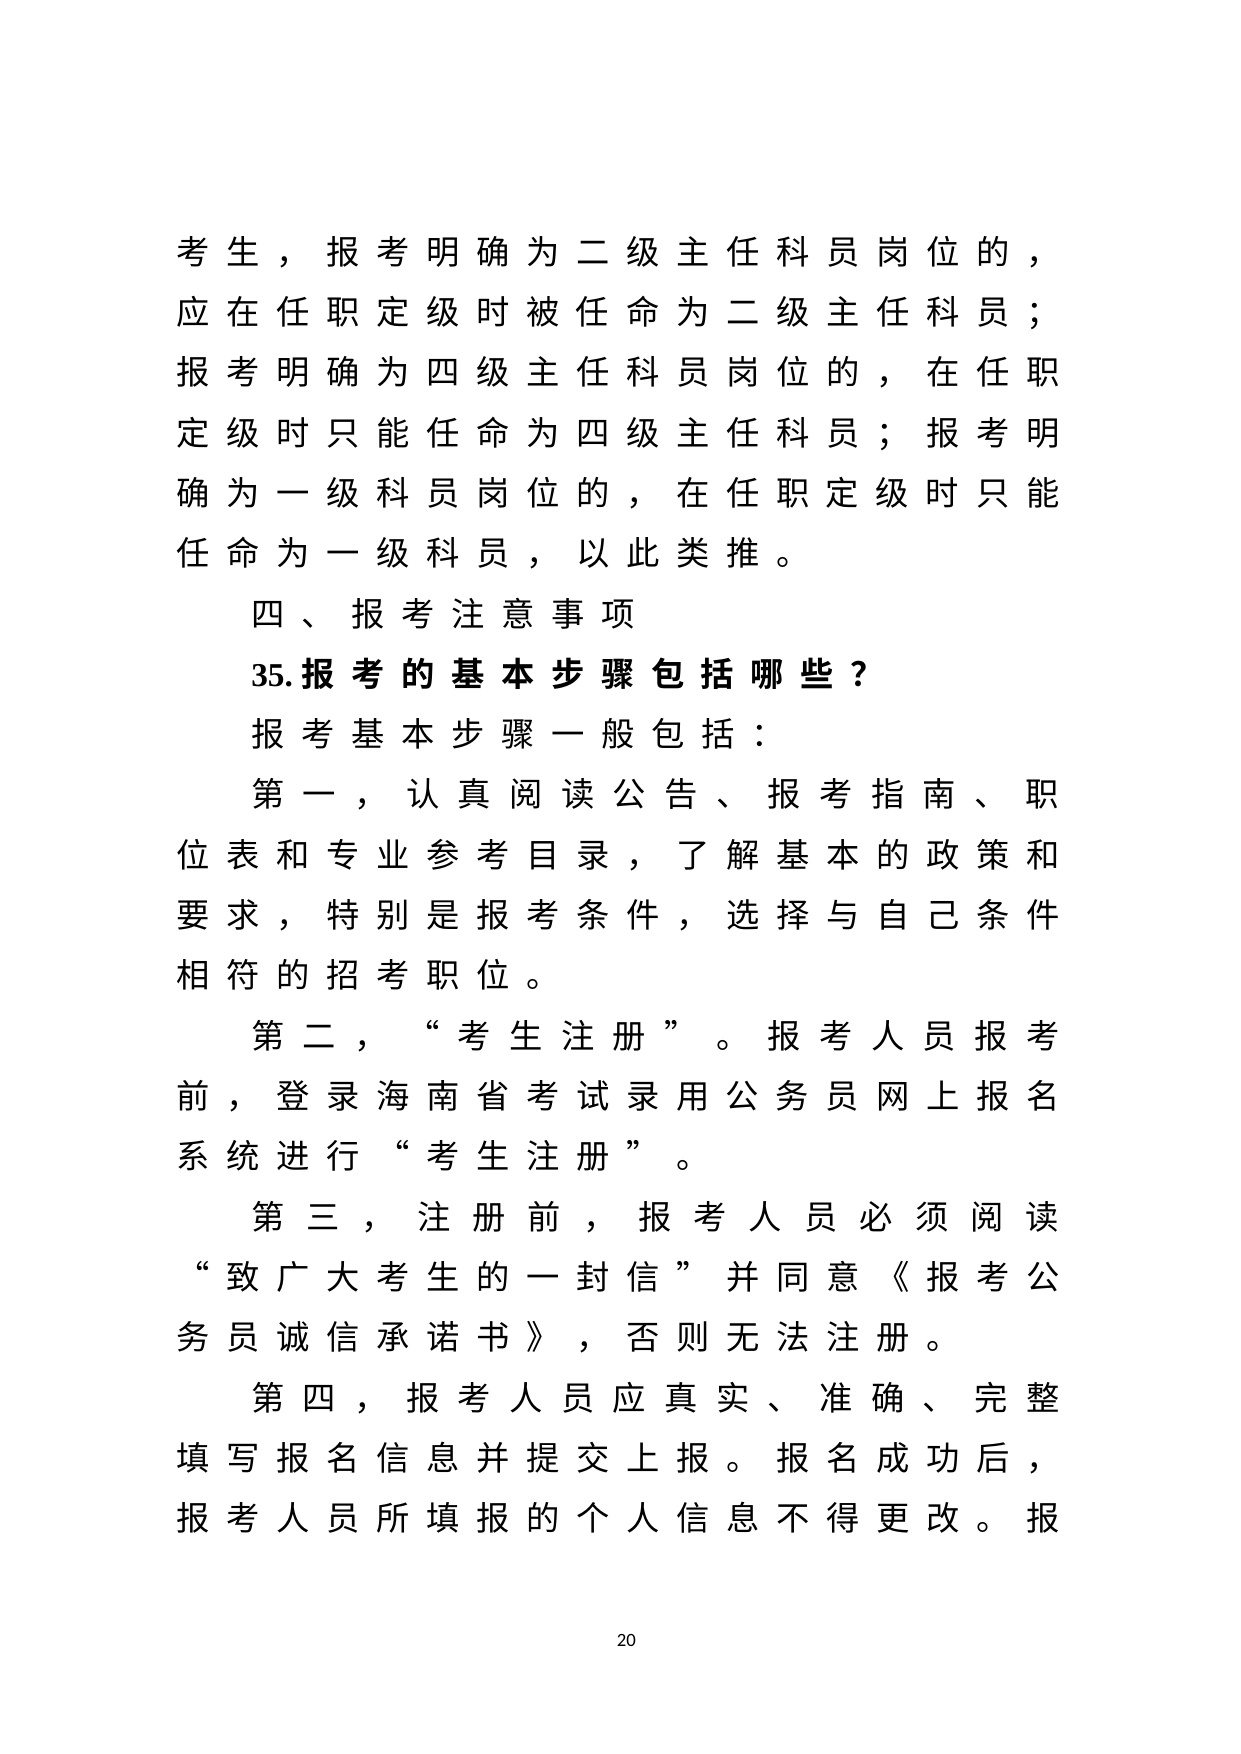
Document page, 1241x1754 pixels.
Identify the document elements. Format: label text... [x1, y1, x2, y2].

text 四、报考注意事项 [176, 581, 1076, 642]
text 第二，“考生注册”。报考人员报考前，登录海南省考试录用公务员网上报名系统进行“考生注册”。 [176, 1003, 1076, 1184]
text 第一，认真阅读公告、报考指南、职位表和专业参考目录，了解基本的政策和要求，特别是报考条件，选择与自己条件相符的招考职位。 [176, 762, 1076, 1003]
text 第三，注册前，报考人员必须阅读“致广大考生的一封信”并同意《报考公务员诚信承诺书》，否则无法注册。 [176, 1184, 1076, 1365]
text 35.报考的基本步骤包括哪些？ [176, 642, 1076, 702]
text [176, 219, 1076, 581]
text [176, 1365, 1076, 1546]
text 报考基本步骤一般包括： [176, 702, 1076, 762]
